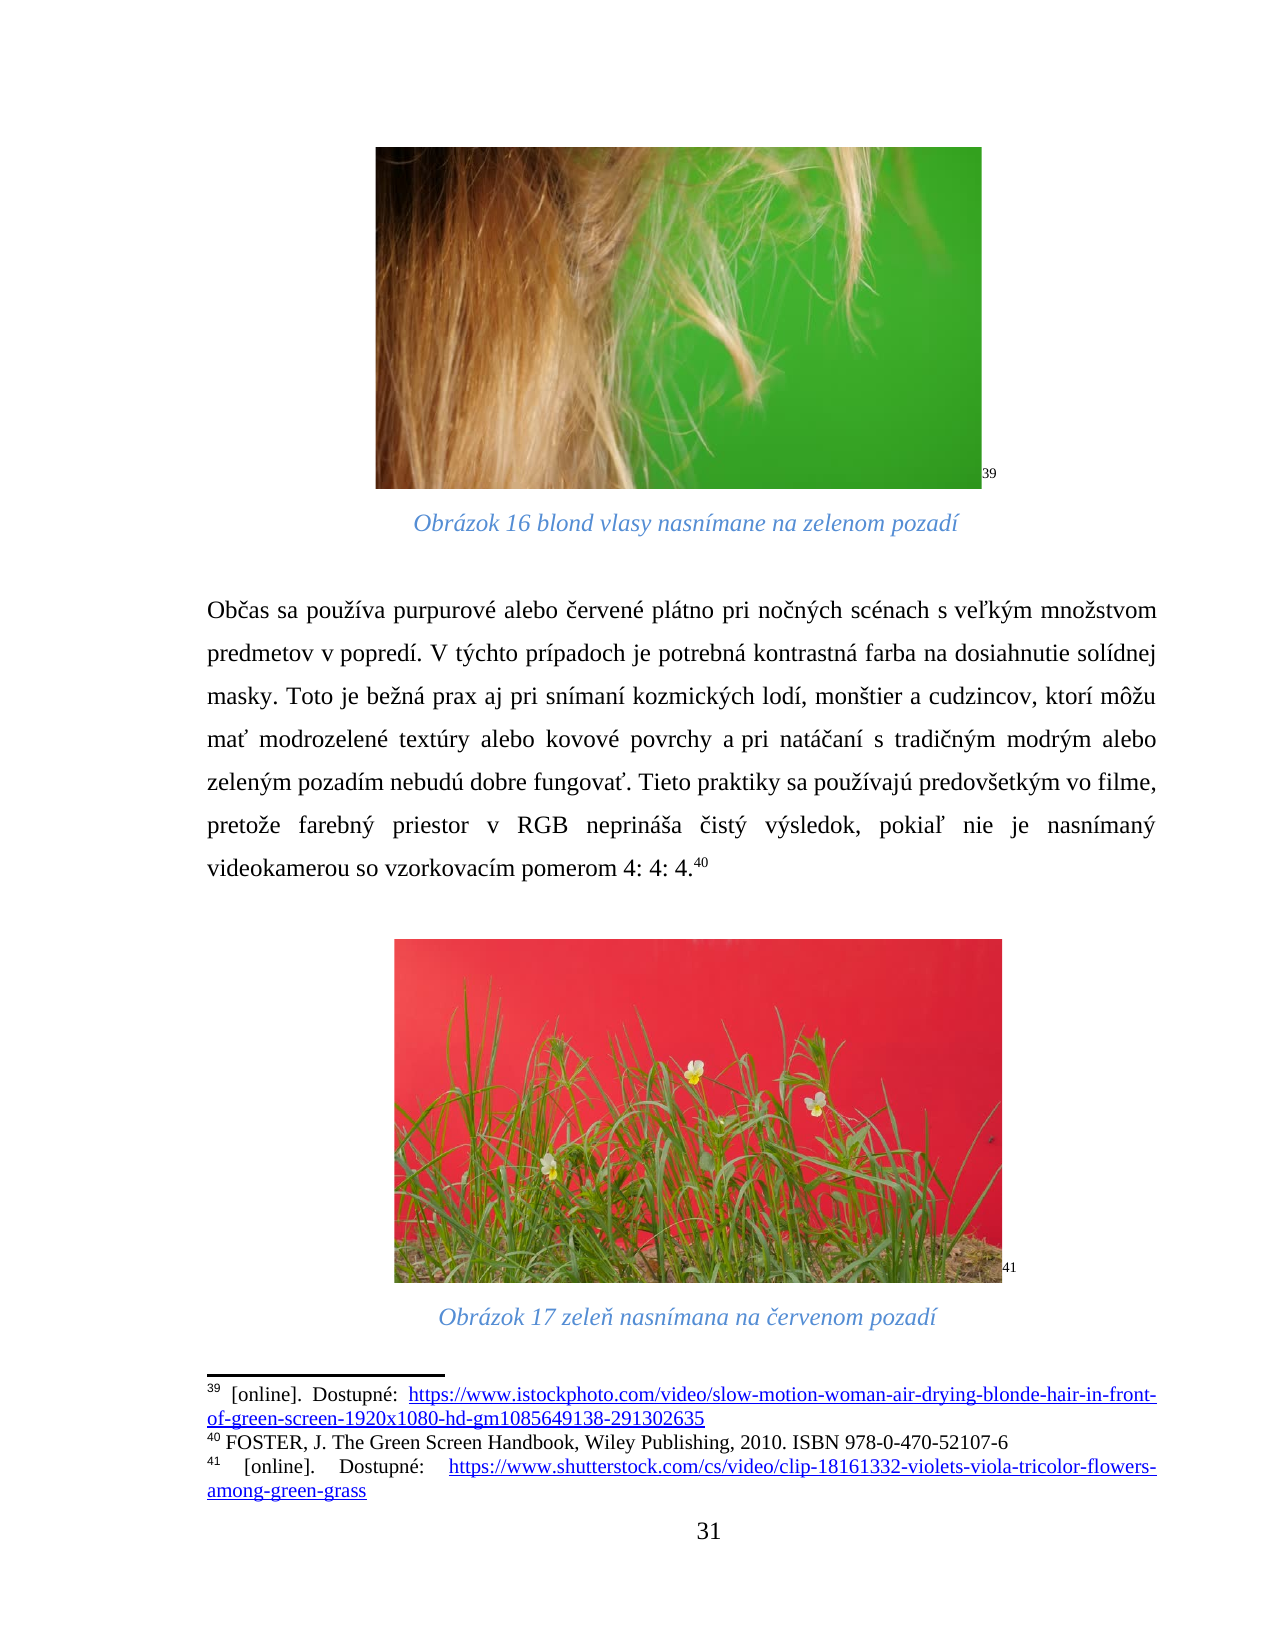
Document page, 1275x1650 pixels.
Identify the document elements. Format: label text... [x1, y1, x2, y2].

picture [375, 147, 982, 489]
text Občas sa používa purpurové alebo červené plátno pri nočných scénach s veľkým množstvom predmetov v popredí. V týchto prípadoch je potrebná kontrastná farba na dosiahnutie solídnej masky. Toto je bežná prax aj pri snímaní kozmických lodí, monštier a cudzincov, ktorí môžu mať modrozelené textúry alebo kovové povrchy a pri natáčaní s tradičným modrým alebo zeleným pozadím nebudú dobre fungovať. Tieto praktiky sa používajú predovšetkým vo filme, pretože farebný priestor v RGB neprináša čistý výsledok, pokiaľ nie je nasnímaný videokamerou so vzorkovacím pomerom 4: 4: 4. [207, 595, 1157, 882]
text Obrázok 17 zeleň nasnímana na červenom pozadí [207, 1302, 1157, 1331]
text Obrázok 16 blond vlasy nasnímane na zelenom pozadí [207, 508, 1157, 537]
picture [394, 939, 1003, 1283]
